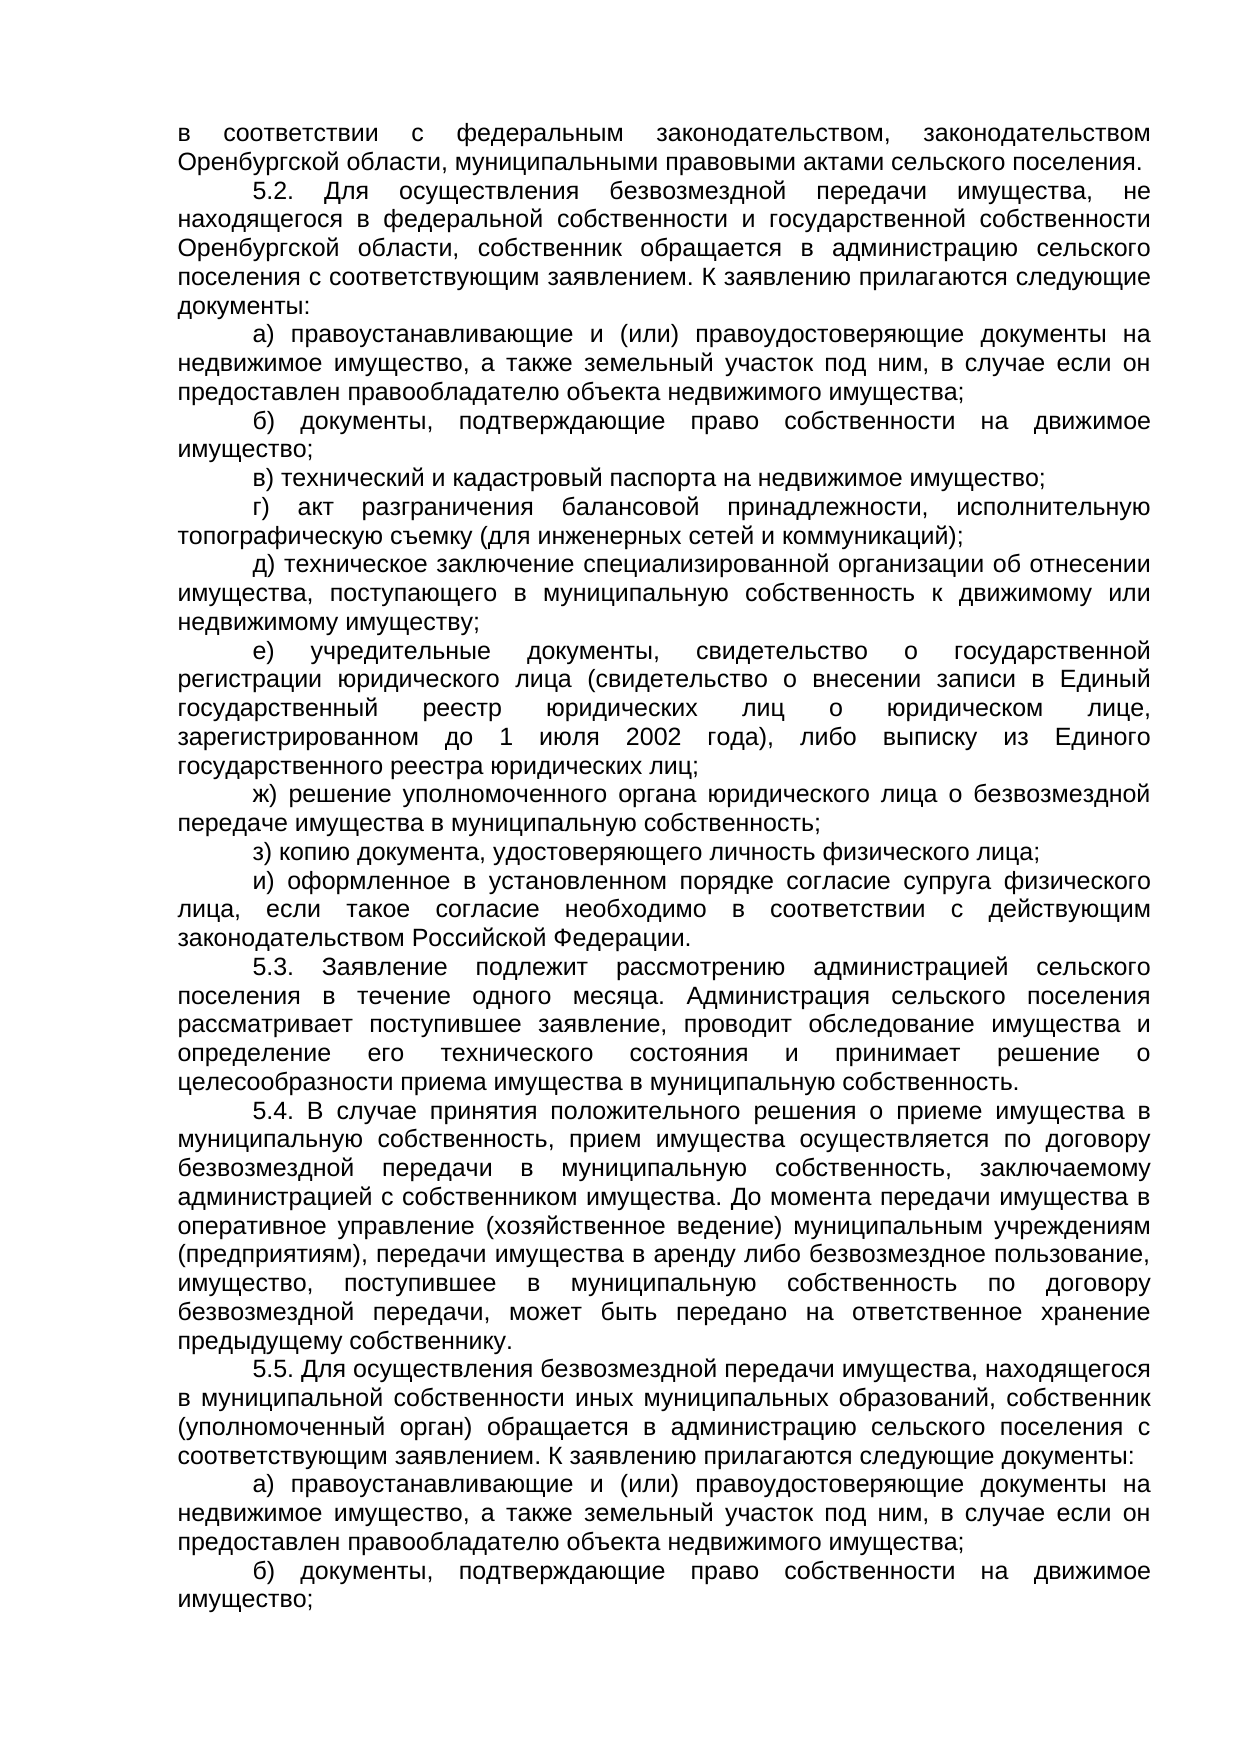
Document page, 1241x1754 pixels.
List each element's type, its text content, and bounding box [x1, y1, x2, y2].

text в) технический и кадастровый паспорта на недвижимое имущество; [177, 463, 1152, 492]
text а) правоустанавливающие и (или) правоудостоверяющие документы на недвижимое имущество, а также земельный участок под ним, в случае если он предоставлен правообладателю объекта недвижимого имущества; [177, 1469, 1152, 1556]
text з) копию документа, удостоверяющего личность физического лица; [177, 837, 1152, 866]
text г) акт разграничения балансовой принадлежности, исполнительную топографическую съемку (для инженерных сетей и коммуникаций); [177, 492, 1152, 549]
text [177, 118, 1152, 176]
text 5.5. Для осуществления безвозмездной передачи имущества, находящегося в муниципальной собственности иных муниципальных образований, собственник (уполномоченный орган) обращается в администрацию сельского поселения с соответствующим заявлением. К заявлению прилагаются следующие документы: [177, 1354, 1152, 1469]
text и) оформленное в установленном порядке согласие супруга физического лица, если такое согласие необходимо в соответствии с действующим законодательством Российской Федерации. [177, 866, 1152, 952]
text а) правоустанавливающие и (или) правоудостоверяющие документы на недвижимое имущество, а также земельный участок под ним, в случае если он предоставлен правообладателю объекта недвижимого имущества; [177, 319, 1152, 406]
text 5.4. В случае принятия положительного решения о приеме имущества в муниципальную собственность, прием имущества осуществляется по договору безвозмездной передачи в муниципальную собственность, заключаемому администрацией с собственником имущества. До момента передачи имущества в оперативное управление (хозяйственное ведение) муниципальным учреждениям (предприятиям), передачи имущества в аренду либо безвозмездное пользование, имущество, поступившее в муниципальную собственность по договору безвозмездной передачи, может быть передано на ответственное хранение предыдущему собственнику. [177, 1096, 1152, 1354]
text б) документы, подтверждающие право собственности на движимое имущество; [177, 406, 1152, 463]
text д) техническое заключение специализированной организации об отнесении имущества, поступающего в муниципальную собственность к движимому или недвижимому имуществу; [177, 549, 1152, 636]
text б) документы, подтверждающие право собственности на движимое имущество; [177, 1556, 1152, 1613]
text 5.3. Заявление подлежит рассмотрению администрацией сельского поселения в течение одного месяца. Администрация сельского поселения рассматривает поступившее заявление, проводит обследование имущества и определение его технического состояния и принимает решение о целесообразности приема имущества в муниципальную собственность. [177, 952, 1152, 1096]
text 5.2. Для осуществления безвозмездной передачи имущества, не находящегося в федеральной собственности и государственной собственности Оренбургской области, собственник обращается в администрацию сельского поселения с соответствующим заявлением. К заявлению прилагаются следующие документы: [177, 176, 1152, 319]
text ж) решение уполномоченного органа юридического лица о безвозмездной передаче имущества в муниципальную собственность; [177, 779, 1152, 837]
text е) учредительные документы, свидетельство о государственной регистрации юридического лица (свидетельство о внесении записи в Единый государственный реестр юридических лиц о юридическом лице, зарегистрированном до 1 июля 2002 года), либо выписку из Единого государственного реестра юридических лиц; [177, 636, 1152, 779]
